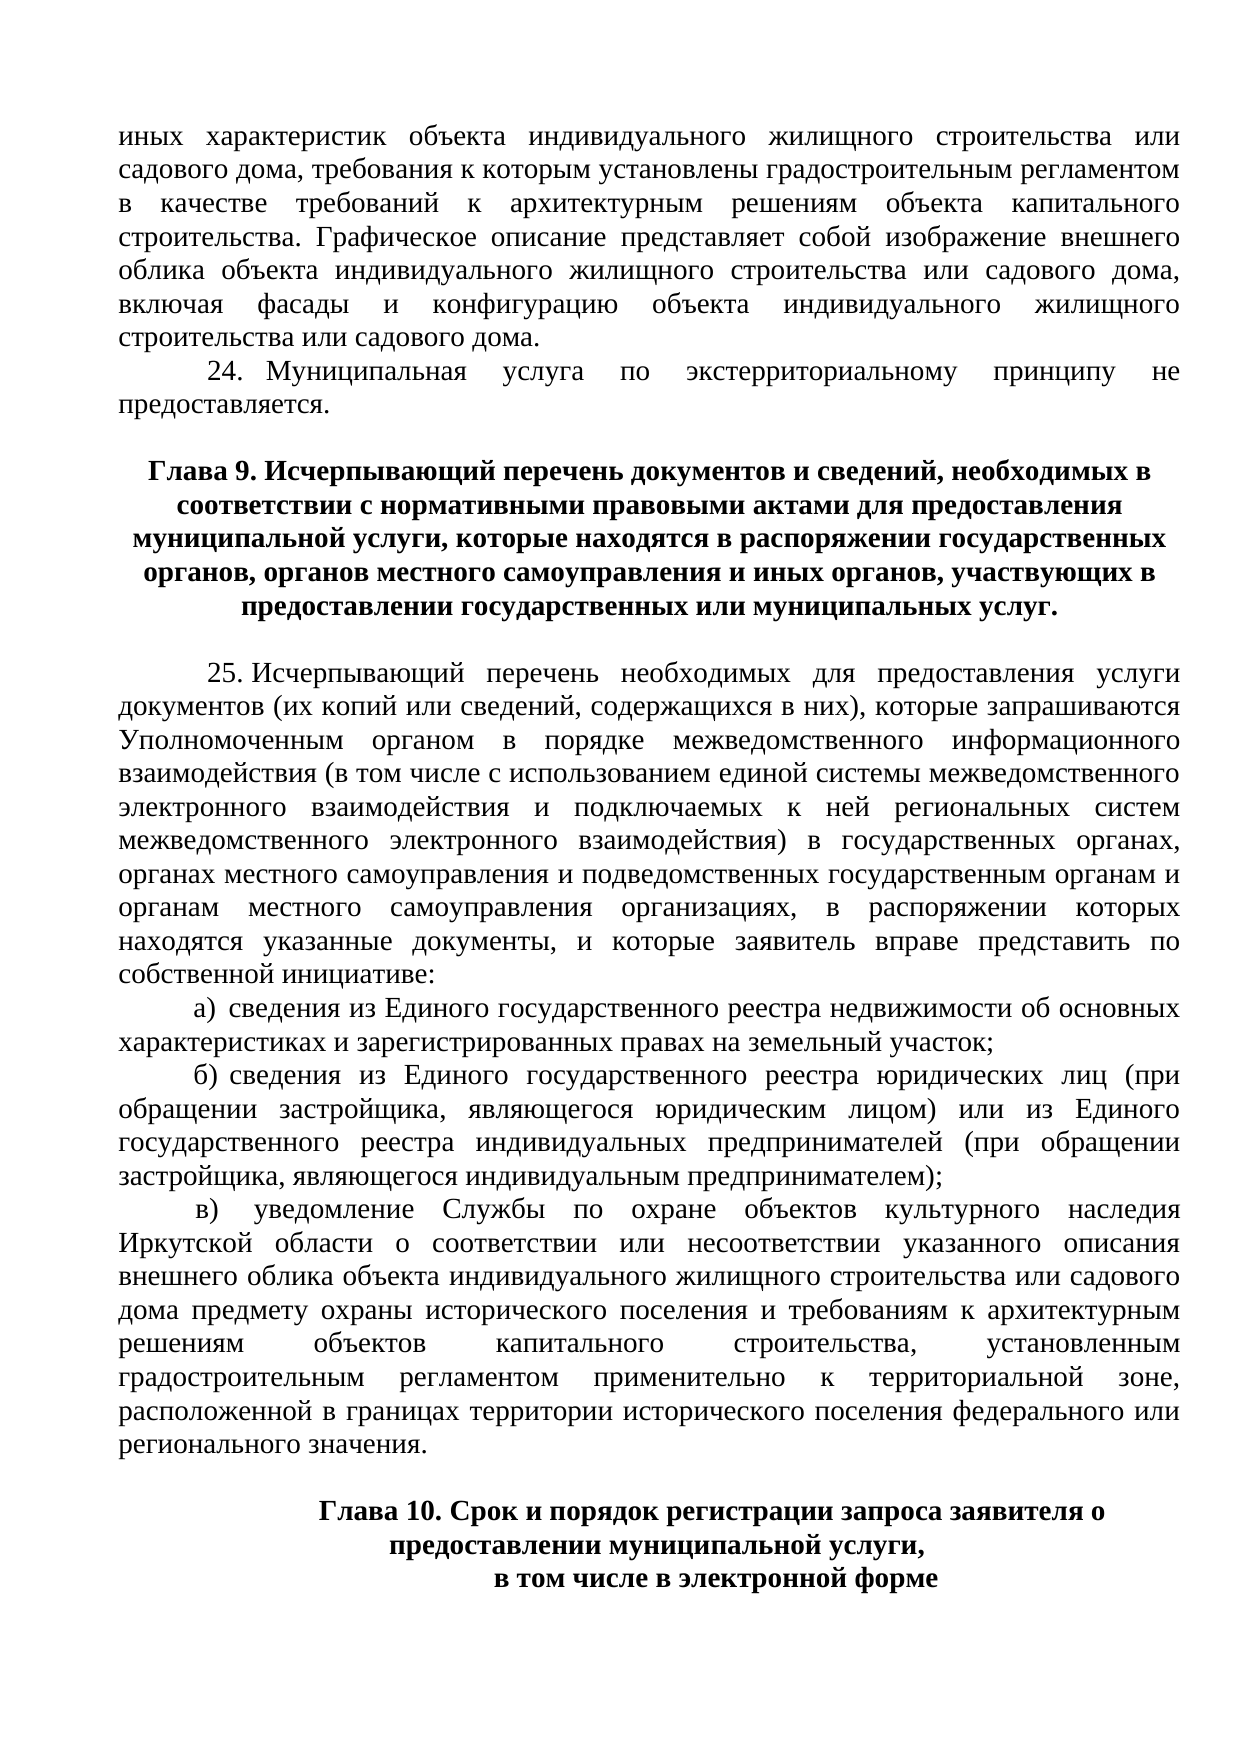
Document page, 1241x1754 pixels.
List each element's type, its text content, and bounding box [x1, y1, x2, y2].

text а) сведения из Единого государственного реестра недвижимости об основных характеристиках и зарегистрированных правах на земельный участок; [118, 990, 1181, 1057]
list Исчерпывающий перечень необходимых для предоставления услуги документов (их копий или сведений, содержащихся в них), которые запрашиваются Уполномоченным органом в порядке межведомственного информационного взаимодействия (в том числе с использованием единой системы межведомственного электронного взаимодействия и подключаемых к ней региональных систем межведомственного электронного взаимодействия) в государственных органах, органах местного самоуправления и подведомственных государственным органам и органам местного самоуправления организациях, в распоряжении которых находятся указанные документы, и которые заявитель вправе представить по собственной инициативе: [118, 655, 1181, 990]
text в) уведомление Службы по охране объектов культурного наследия Иркутской области о соответствии или несоответствии указанного описания внешнего облика объекта индивидуального жилищного строительства или садового дома предмету охраны исторического поселения и требованиям к архитектурным решениям объектов капитального строительства, установленным градостроительным регламентом применительно к территориальной зоне, расположенной в границах территории исторического поселения федерального или регионального значения. [118, 1191, 1181, 1460]
list Муниципальная услуга по экстерриториальному принципу не предоставляется. [118, 353, 1181, 420]
text в том числе в электронной форме [133, 1560, 1181, 1594]
text Глава 9. Исчерпывающий перечень документов и сведений, необходимых в соответствии с нормативными правовыми актами для предоставления муниципальной услуги, которые находятся в распоряжении государственных органов, органов местного самоуправления и иных органов, участвующих в предоставлении государственных или муниципальных услуг. [118, 453, 1181, 621]
text Глава 10. Срок и порядок регистрации запроса заявителя о предоставлении муниципальной услуги, [133, 1493, 1181, 1560]
text б) сведения из Единого государственного реестра юридических лиц (при обращении застройщика, являющегося юридическим лицом) или из Единого государственного реестра индивидуальных предпринимателей (при обращении застройщика, являющегося индивидуальным предпринимателем); [118, 1057, 1181, 1191]
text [118, 118, 1181, 353]
